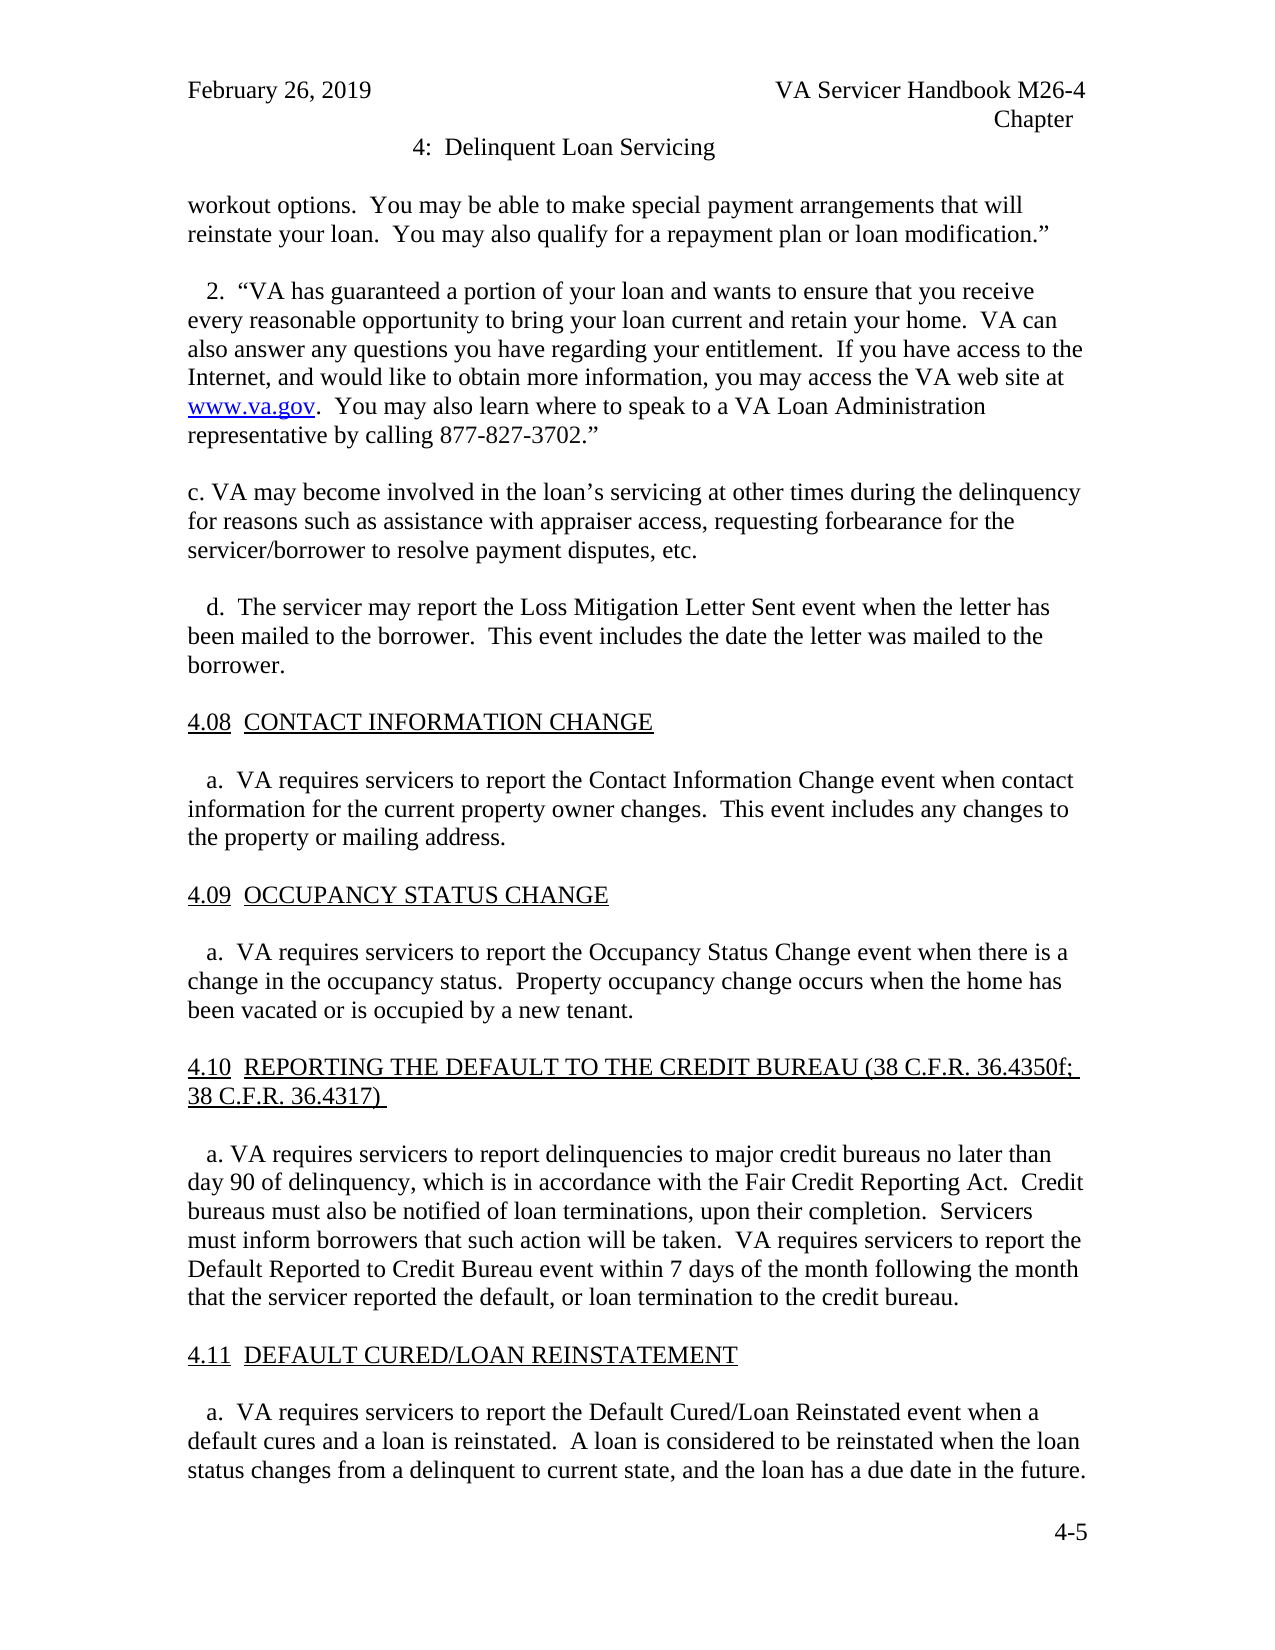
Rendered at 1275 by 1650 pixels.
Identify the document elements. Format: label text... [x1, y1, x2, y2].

text 4.09 OCCUPANCY STATUS CHANGE [187, 880, 1087, 909]
text a. VA requires servicers to report the Occupancy Status Change event when there is a change in the occupancy status. Property occupancy change occurs when the home has been vacated or is occupied by a new tenant. [187, 937, 1087, 1024]
text 4.11 DEFAULT CURED/LOAN REINSTATEMENT [187, 1340, 1087, 1369]
text 4.10 REPORTING THE DEFAULT TO THE CREDIT BUREAU (38 C.F.R. 36.4350f; 38 C.F.R. 36.4317) [187, 1052, 1087, 1110]
text 4.08 CONTACT INFORMATION CHANGE [187, 707, 1087, 736]
text c. VA may become involved in the loan’s servicing at other times during the delinquency for reasons such as assistance with appraiser access, requesting forbearance for the servicer/borrower to resolve payment disputes, etc. [187, 477, 1087, 564]
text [187, 190, 1087, 247]
text a. VA requires servicers to report delinquencies to major credit bureaus no later than day 90 of delinquency, which is in accordance with the Fair Credit Reporting Act. Credit bureaus must also be notified of loan terminations, upon their completion. Servicers must inform borrowers that such action will be taken. VA requires servicers to report the Default Reported to Credit Bureau event within 7 days of the month following the month that the servicer reported the default, or loan termination to the credit bureau. [187, 1139, 1087, 1311]
text 2. “VA has guaranteed a portion of your loan and wants to ensure that you receive every reasonable opportunity to bring your loan current and retain your home. VA can also answer any questions you have regarding your entitlement. If you have access to the Internet, and would like to obtain more information, you may access the VA web site at www.va.gov. You may also learn where to speak to a VA Loan Administration representative by calling 877-827-3702.” [187, 276, 1087, 449]
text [187, 1397, 1087, 1484]
text a. VA requires servicers to report the Contact Information Change event when contact information for the current property owner changes. This event includes any changes to the property or mailing address. [187, 765, 1087, 851]
text d. The servicer may report the Loss Mitigation Letter Sent event when the letter has been mailed to the borrower. This event includes the date the letter was mailed to the borrower. [187, 592, 1087, 679]
